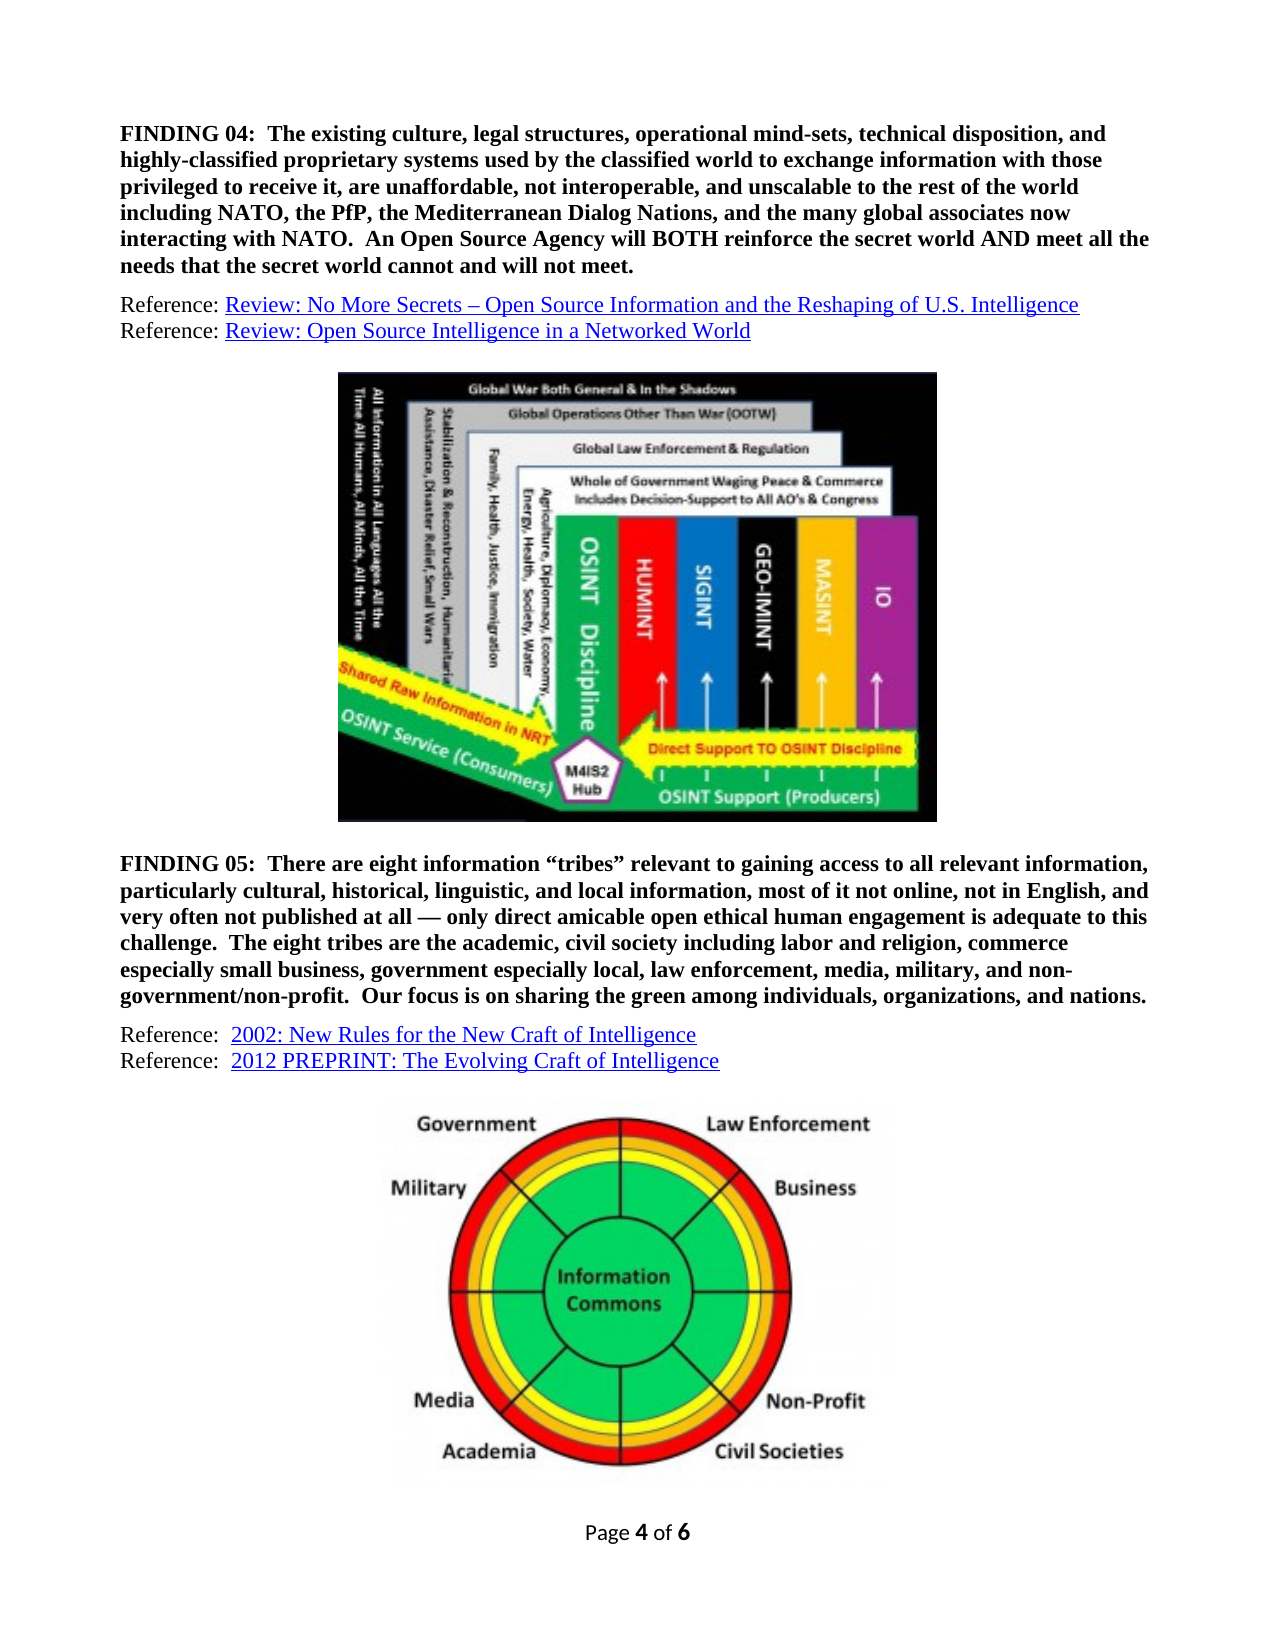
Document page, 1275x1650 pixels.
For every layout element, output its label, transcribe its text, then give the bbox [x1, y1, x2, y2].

text FINDING 04: The existing culture, legal structures, operational mind-sets, technical disposition, and highly-classified proprietary systems used by the classified world to exchange information with those privileged to receive it, are unaffordable, not interoperable, and unscalable to the rest of the world including NATO, the PfP, the Mediterranean Dialog Nations, and the many global associates now interacting with NATO. An Open Source Agency will BOTH reinforce the secret world AND meet all the needs that the secret world cannot and will not meet. [120, 120, 1155, 278]
text Reference: Review: No More Secrets – Open Source Information and the Reshaping of U.S. Intelligence [120, 291, 1155, 317]
text Reference: 2002: New Rules for the New Craft of Intelligence [120, 1021, 1155, 1047]
text FINDING 05: There are eight information “tribes” relevant to gaining access to all relevant information, particularly cultural, historical, linguistic, and local information, most of it not online, not in English, and very often not published at all — only direct amicable open ethical human engagement is adequate to this challenge. The eight tribes are the academic, civil society including labor and religion, commerce especially small business, government especially local, law enforcement, media, military, and non-government/non-profit. Our focus is on sharing the green among individuals, organizations, and nations. [120, 850, 1155, 1008]
picture [382, 1102, 893, 1486]
text Reference: Review: Open Source Intelligence in a Networked World [120, 317, 1155, 343]
picture [338, 372, 937, 822]
text Reference: 2012 PREPRINT: The Evolving Craft of Intelligence [120, 1047, 1155, 1074]
